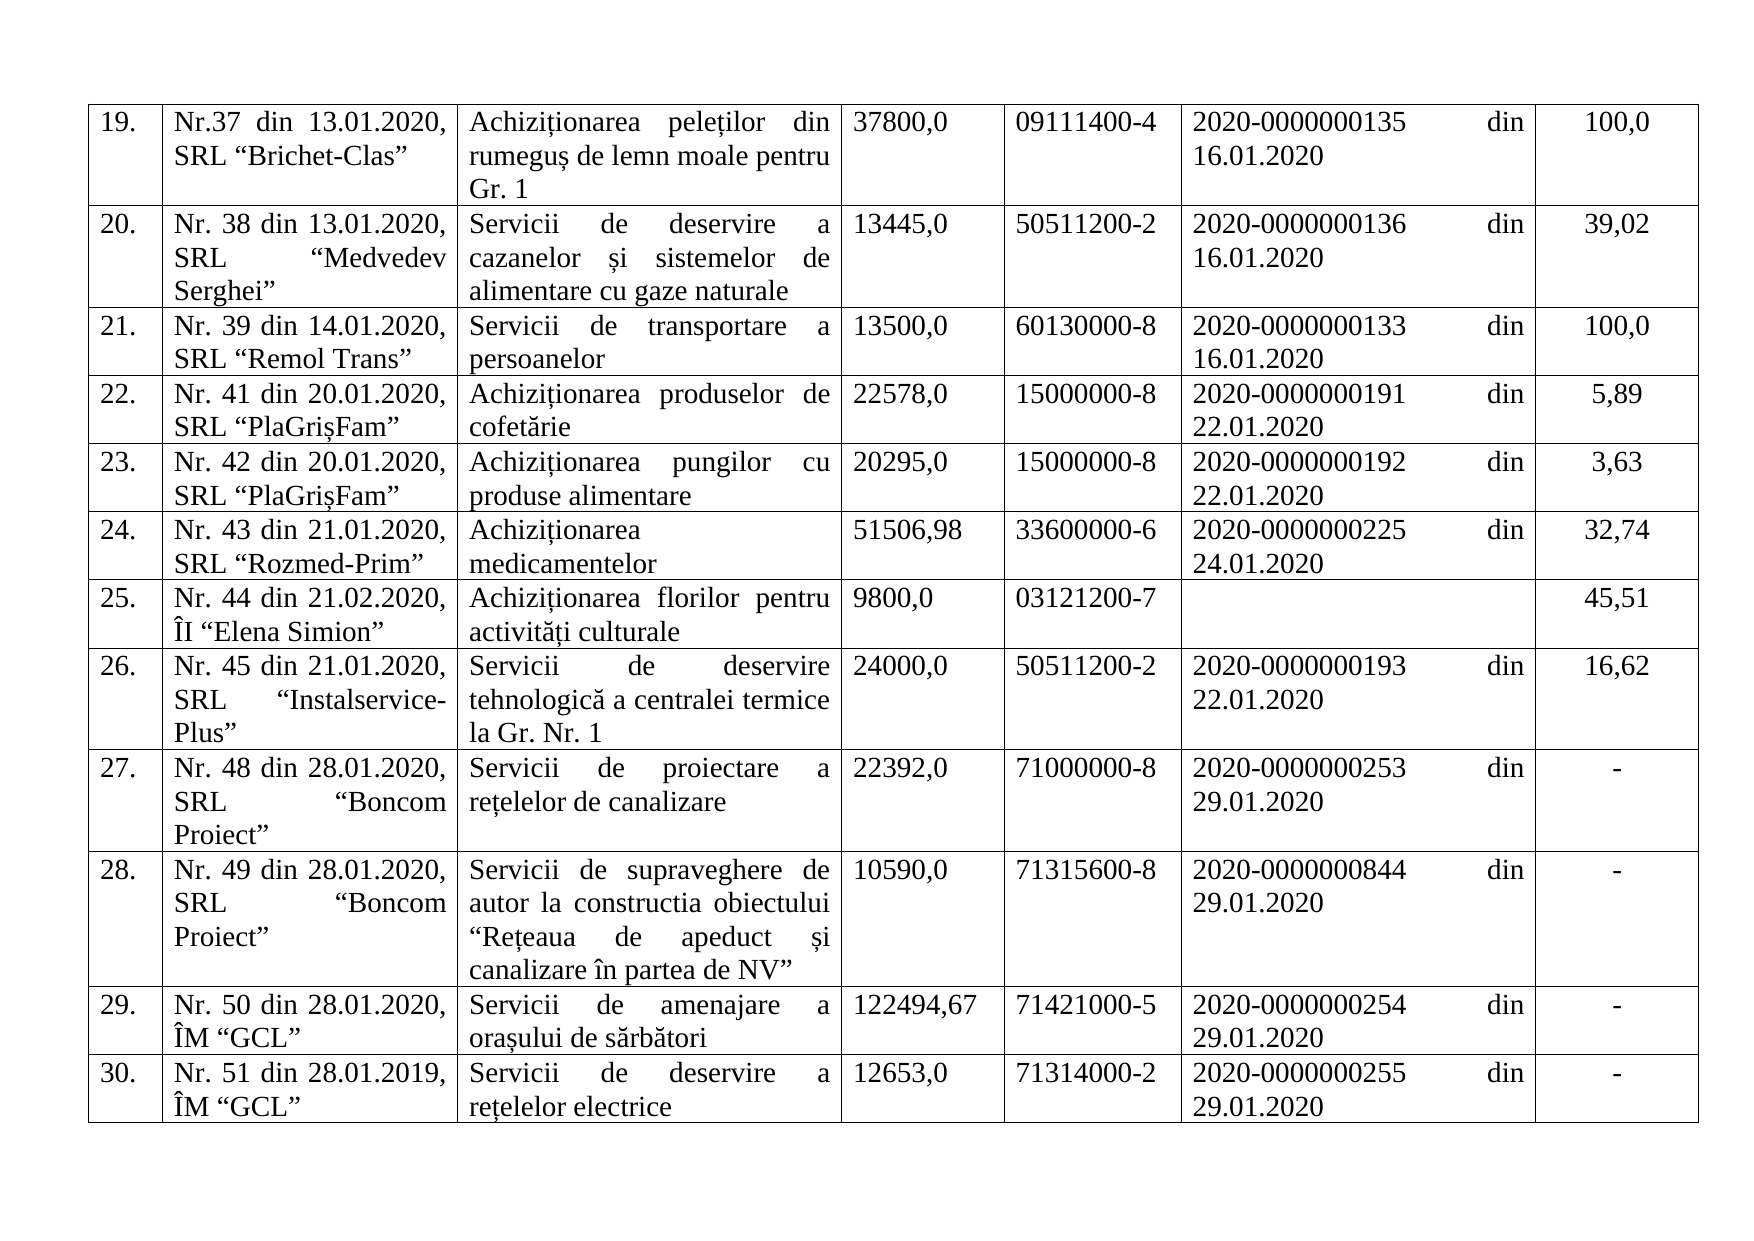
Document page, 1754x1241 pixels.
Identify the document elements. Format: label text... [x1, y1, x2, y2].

table_cell Nr. 45 din 21.01.2020, SRL “Instalservice-Plus” [163, 649, 457, 749]
table_cell 33600000-6 [1005, 512, 1181, 579]
table_cell 2020-0000000253 din 29.01.2020 [1182, 750, 1535, 851]
table_cell 32,74 [1536, 512, 1698, 579]
table_cell 28. [89, 852, 162, 986]
table_cell 2020-0000000136 din 16.01.2020 [1182, 206, 1535, 307]
table_cell 22. [89, 376, 162, 443]
table_cell Achiziționarea florilor pentru activități culturale [458, 580, 841, 647]
table_cell Servicii de amenajare a orașului de sărbători [458, 987, 841, 1054]
table_cell Achiziționarea produselor de cofetărie [458, 376, 841, 443]
table_cell 22392,0 [842, 750, 1004, 851]
table_cell 16,62 [1536, 649, 1698, 749]
table_cell 29. [89, 987, 162, 1054]
table_cell Nr. 39 din 14.01.2020, SRL “Remol Trans” [163, 308, 457, 375]
table_cell Servicii de proiectare a rețelelor de canalizare [458, 750, 841, 851]
table_cell 60130000-8 [1005, 308, 1181, 375]
table_cell 2020-0000000192 din 22.01.2020 [1182, 444, 1535, 511]
table_cell Servicii de supraveghere de autor la constructia obiectului “Rețeaua de apeduct și canalizare în partea de NV” [458, 852, 841, 986]
table_cell 2020-0000000191 din 22.01.2020 [1182, 376, 1535, 443]
table_cell - [1536, 987, 1698, 1054]
table_cell Achiziționarea peleților din rumeguș de lemn moale pentru Gr. 1 [458, 105, 841, 205]
table_cell 2020-0000000133 din 16.01.2020 [1182, 308, 1535, 375]
table_cell 100,0 [1536, 105, 1698, 205]
table_cell 10590,0 [842, 852, 1004, 986]
table_cell Nr. 42 din 20.01.2020, SRL “PlaGrișFam” [163, 444, 457, 511]
table_cell 2020-0000000255 din 29.01.2020 [1182, 1055, 1535, 1122]
table_cell 26. [89, 649, 162, 749]
table_cell 09111400-4 [1005, 105, 1181, 205]
table_cell - [1536, 1055, 1698, 1122]
table_cell Nr. 51 din 28.01.2019, ÎM “GCL” [163, 1055, 457, 1122]
table_cell 50511200-2 [1005, 206, 1181, 307]
table_cell Achiziționarea pungilor cu produse alimentare [458, 444, 841, 511]
table_cell 51506,98 [842, 512, 1004, 579]
table_cell Servicii de deservire a cazanelor și sistemelor de alimentare cu gaze naturale [458, 206, 841, 307]
table_cell 21. [89, 308, 162, 375]
table_cell Nr.37 din 13.01.2020, SRL “Brichet-Clas” [163, 105, 457, 205]
table_cell 71314000-2 [1005, 1055, 1181, 1122]
table_cell - [1536, 750, 1698, 851]
table_cell 25. [89, 580, 162, 647]
table_cell 2020-0000000135 din 16.01.2020 [1182, 105, 1535, 205]
table_cell 13445,0 [842, 206, 1004, 307]
table_cell 30. [89, 1055, 162, 1122]
table_cell 39,02 [1536, 206, 1698, 307]
table_cell 37800,0 [842, 105, 1004, 205]
table_cell 2020-0000000254 din 29.01.2020 [1182, 987, 1535, 1054]
table_cell 27. [89, 750, 162, 851]
table_cell 03121200-7 [1005, 580, 1181, 647]
table_cell 71315600-8 [1005, 852, 1181, 986]
table_cell 9800,0 [842, 580, 1004, 647]
table_cell Achiziționarea medicamentelor [458, 512, 841, 579]
table_cell Nr. 50 din 28.01.2020, ÎM “GCL” [163, 987, 457, 1054]
table_cell 71421000-5 [1005, 987, 1181, 1054]
table_cell Nr. 43 din 21.01.2020, SRL “Rozmed-Prim” [163, 512, 457, 579]
table_cell - [1536, 852, 1698, 986]
table_cell 100,0 [1536, 308, 1698, 375]
table_cell 15000000-8 [1005, 444, 1181, 511]
table_cell 2020-0000000225 din 24.01.2020 [1182, 512, 1535, 579]
table_cell 71000000-8 [1005, 750, 1181, 851]
table_cell 23. [89, 444, 162, 511]
table_cell 20295,0 [842, 444, 1004, 511]
table_cell Servicii de deservire a rețelelor electrice [458, 1055, 841, 1122]
table_cell 13500,0 [842, 308, 1004, 375]
table_cell 22578,0 [842, 376, 1004, 443]
table_cell 122494,67 [842, 987, 1004, 1054]
table_cell 24. [89, 512, 162, 579]
table_cell 2020-0000000193 din 22.01.2020 [1182, 649, 1535, 749]
table_cell [1182, 580, 1535, 647]
table_cell Nr. 44 din 21.02.2020, ÎI “Elena Simion” [163, 580, 457, 647]
table_cell Nr. 38 din 13.01.2020, SRL “Medvedev Serghei” [163, 206, 457, 307]
table_cell 45,51 [1536, 580, 1698, 647]
table_cell Nr. 48 din 28.01.2020, SRL “Boncom Proiect” [163, 750, 457, 851]
table_cell 15000000-8 [1005, 376, 1181, 443]
table_cell 5,89 [1536, 376, 1698, 443]
table_cell Servicii de transportare a persoanelor [458, 308, 841, 375]
table_cell 24000,0 [842, 649, 1004, 749]
table_cell Nr. 49 din 28.01.2020, SRL “Boncom Proiect” [163, 852, 457, 986]
table_cell 19. [89, 105, 162, 205]
table_cell 3,63 [1536, 444, 1698, 511]
table_cell Nr. 41 din 20.01.2020, SRL “PlaGrișFam” [163, 376, 457, 443]
table_cell Servicii de deservire tehnologică a centralei termice la Gr. Nr. 1 [458, 649, 841, 749]
table_cell 12653,0 [842, 1055, 1004, 1122]
table_cell 50511200-2 [1005, 649, 1181, 749]
table_cell 20. [89, 206, 162, 307]
table_cell 2020-0000000844 din 29.01.2020 [1182, 852, 1535, 986]
